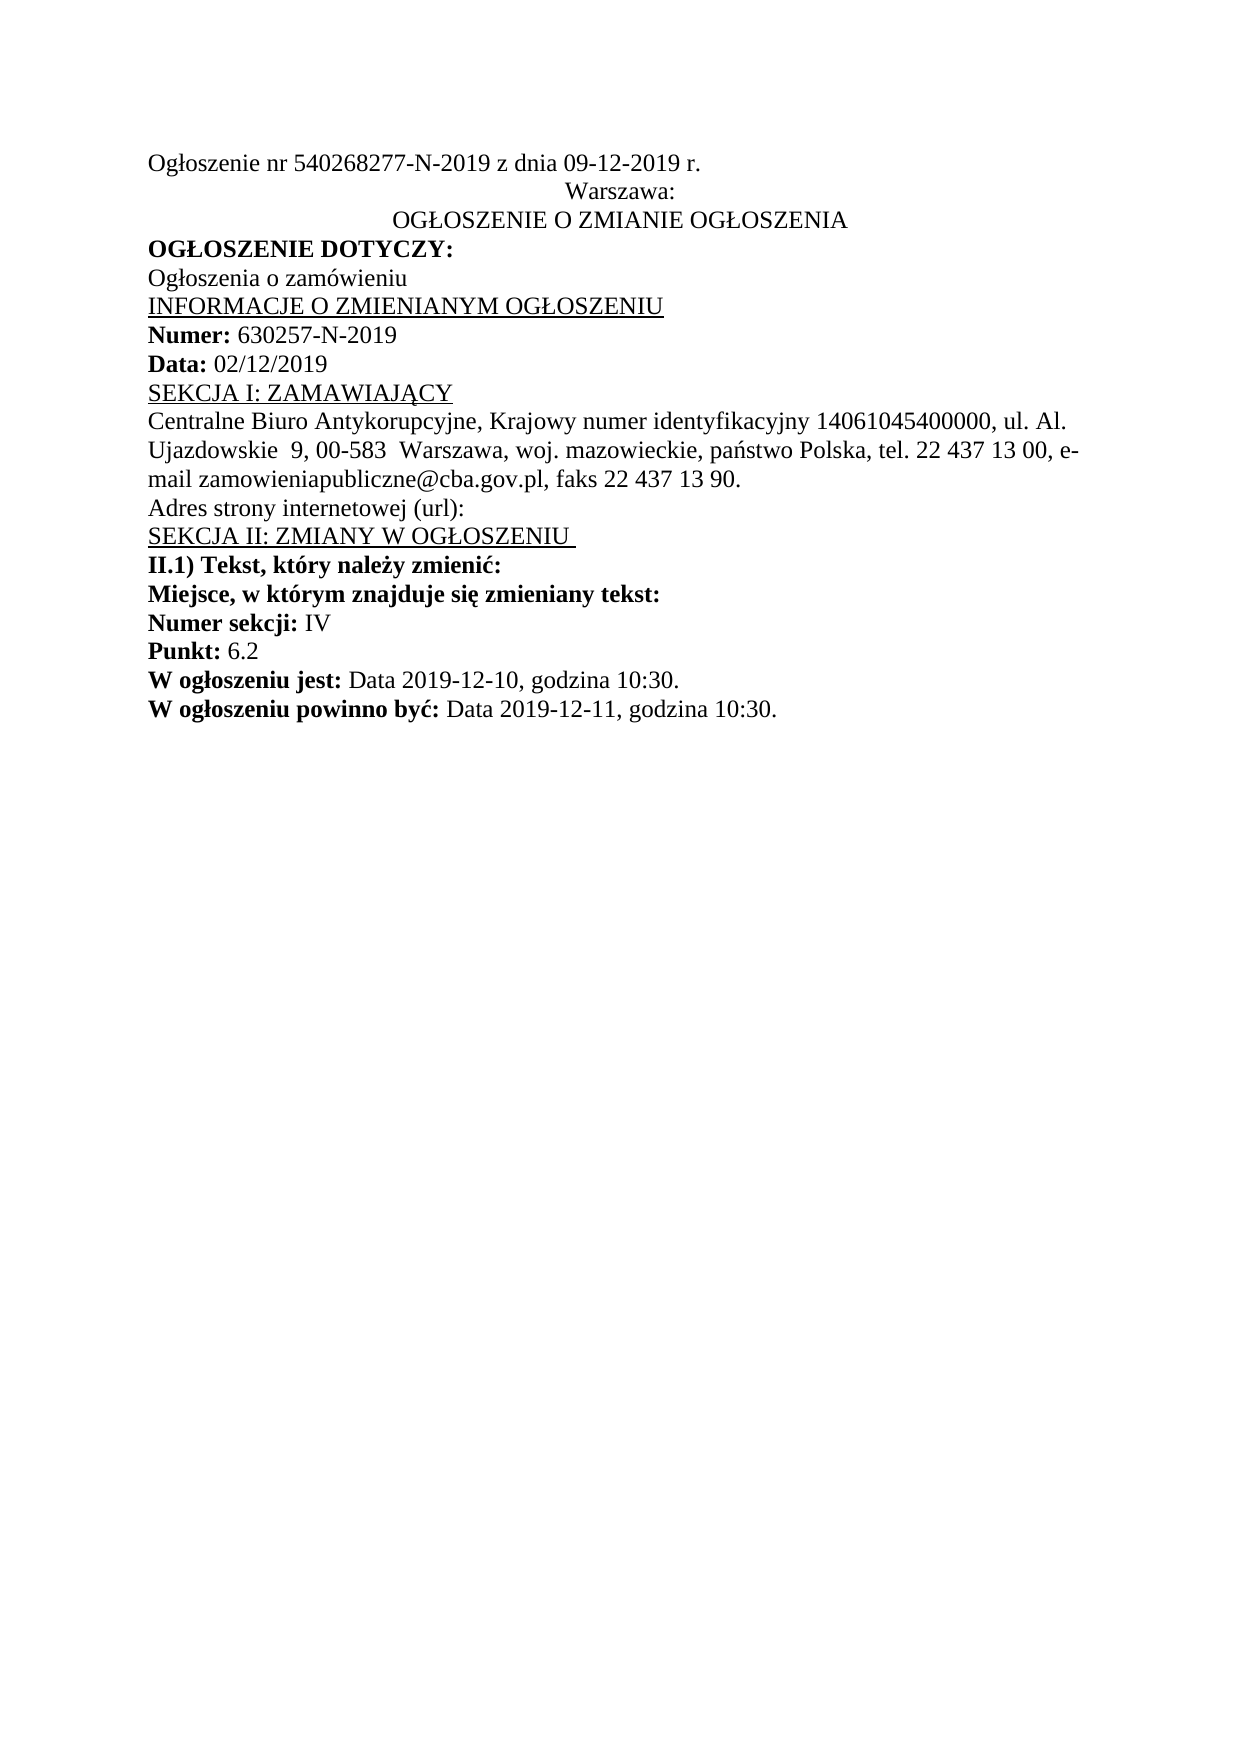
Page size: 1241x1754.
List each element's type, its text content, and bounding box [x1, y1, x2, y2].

text Miejsce, w którym znajduje się zmieniany tekst: Numer sekcji: IV Punkt: 6.2 W ogłoszeniu jest: Data 2019-12-10, godzina 10:30. W ogłoszeniu powinno być: Data 2019-12-11, godzina 10:30. [148, 579, 1093, 723]
text Numer: 630257-N-2019 Data: 02/12/2019 [148, 320, 1093, 378]
text II.1) Tekst, który należy zmienić: [148, 550, 1093, 579]
text Ogłoszenia o zamówieniu [148, 263, 1093, 291]
text OGŁOSZENIE DOTYCZY: [148, 234, 1093, 263]
text SEKCJA II: ZMIANY W OGŁOSZENIU [148, 521, 1093, 550]
text Centralne Biuro Antykorupcyjne, Krajowy numer identyfikacyjny 14061045400000, ul. Al. Ujazdowskie 9, 00-583 Warszawa, woj. mazowieckie, państwo Polska, tel. 22 437 13 00, e-mail zamowieniapubliczne@cba.gov.pl, faks 22 437 13 90. Adres strony internetowej (url): [148, 406, 1093, 521]
text Ogłoszenie nr 540268277-N-2019 z dnia 09-12-2019 r. [148, 148, 1093, 176]
text SEKCJA I: ZAMAWIAJĄCY [148, 378, 1093, 406]
text Warszawa: OGŁOSZENIE O ZMIANIE OGŁOSZENIA [148, 176, 1093, 234]
text INFORMACJE O ZMIENIANYM OGŁOSZENIU [148, 291, 1093, 320]
